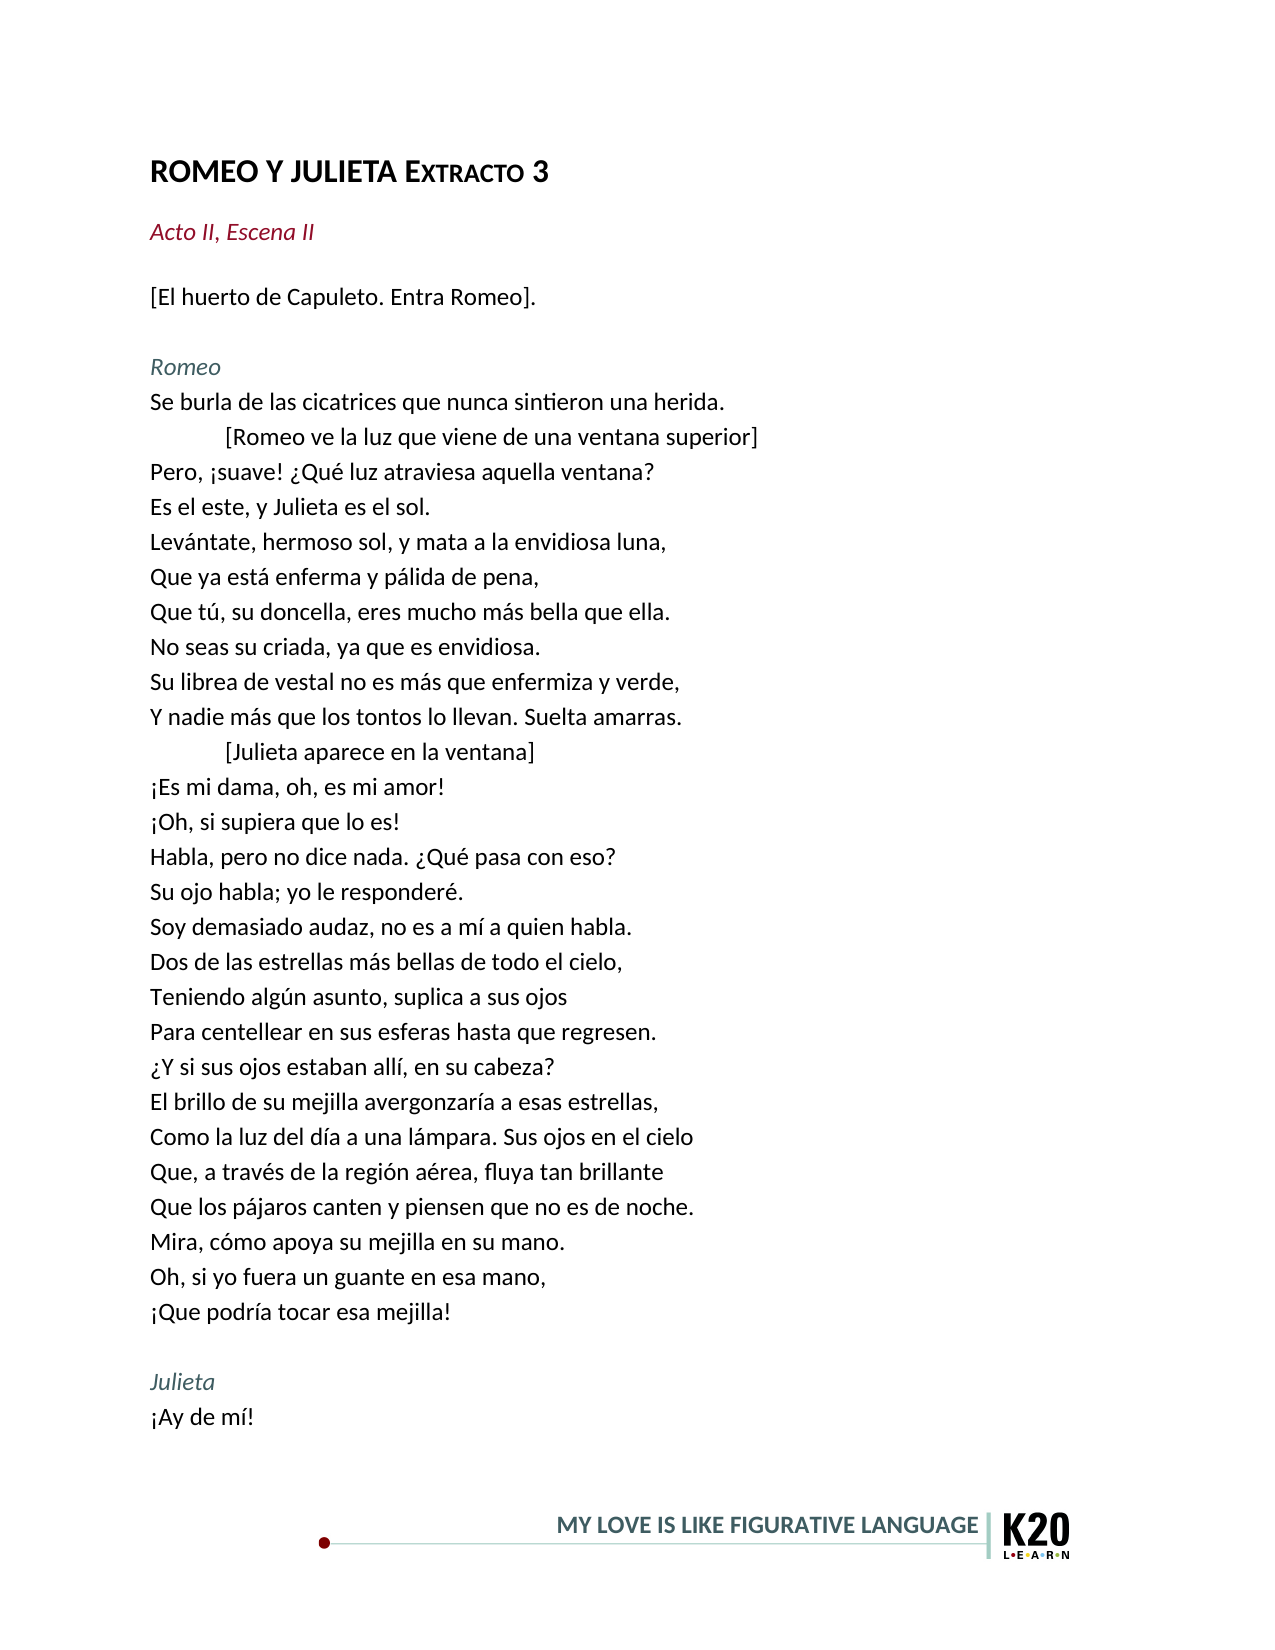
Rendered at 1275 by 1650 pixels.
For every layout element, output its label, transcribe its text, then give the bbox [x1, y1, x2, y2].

text ¿Y si sus ojos estaban allí, en su cabeza? [150, 1051, 1125, 1081]
text Como la luz del día a una lámpara. Sus ojos en el cielo [150, 1121, 1125, 1151]
text ¡Ay de mí! [150, 1401, 1125, 1431]
picture [318, 1509, 1069, 1562]
text Pero, ¡suave! ¿Qué luz atraviesa aquella ventana? [150, 456, 1125, 486]
text No seas su criada, ya que es envidiosa. [150, 631, 1125, 661]
text [Julieta aparece en la ventana] [150, 736, 1125, 766]
text Que, a través de la región aérea, fluya tan brillante [150, 1156, 1125, 1186]
text Julieta [150, 1366, 1125, 1396]
text Para centellear en sus esferas hasta que regresen. [150, 1016, 1125, 1046]
title ROMEO Y JULIETA Extracto 3 [150, 150, 1125, 191]
text Mira, cómo apoya su mejilla en su mano. [150, 1226, 1125, 1256]
text Soy demasiado audaz, no es a mí a quien habla. [150, 911, 1125, 941]
subtitle Acto II, Escena II [150, 216, 1125, 246]
text ¡Oh, si supiera que lo es! [150, 806, 1125, 836]
text Es el este, y Julieta es el sol. [150, 491, 1125, 521]
text Levántate, hermoso sol, y mata a la envidiosa luna, [150, 526, 1125, 556]
text Dos de las estrellas más bellas de todo el cielo, [150, 946, 1125, 976]
text Teniendo algún asunto, suplica a sus ojos [150, 981, 1125, 1011]
text Su ojo habla; yo le responderé. [150, 876, 1125, 906]
text Habla, pero no dice nada. ¿Qué pasa con eso? [150, 841, 1125, 871]
text Oh, si yo fuera un guante en esa mano, [150, 1261, 1125, 1291]
text El brillo de su mejilla avergonzaría a esas estrellas, [150, 1086, 1125, 1116]
text Su librea de vestal no es más que enfermiza y verde, [150, 666, 1125, 696]
text ¡Que podría tocar esa mejilla! [150, 1296, 1125, 1326]
text [Romeo ve la luz que viene de una ventana superior] [150, 421, 1125, 451]
text ¡Es mi dama, oh, es mi amor! [150, 771, 1125, 801]
text [El huerto de Capuleto. Entra Romeo]. [150, 281, 1125, 311]
text Romeo [150, 351, 1125, 381]
text Que los pájaros canten y piensen que no es de noche. [150, 1191, 1125, 1221]
text Que ya está enferma y pálida de pena, [150, 561, 1125, 591]
text Y nadie más que los tontos lo llevan. Suelta amarras. [150, 701, 1125, 731]
text Se burla de las cicatrices que nunca sintieron una herida. [150, 386, 1125, 416]
text Que tú, su doncella, eres mucho más bella que ella. [150, 596, 1125, 626]
